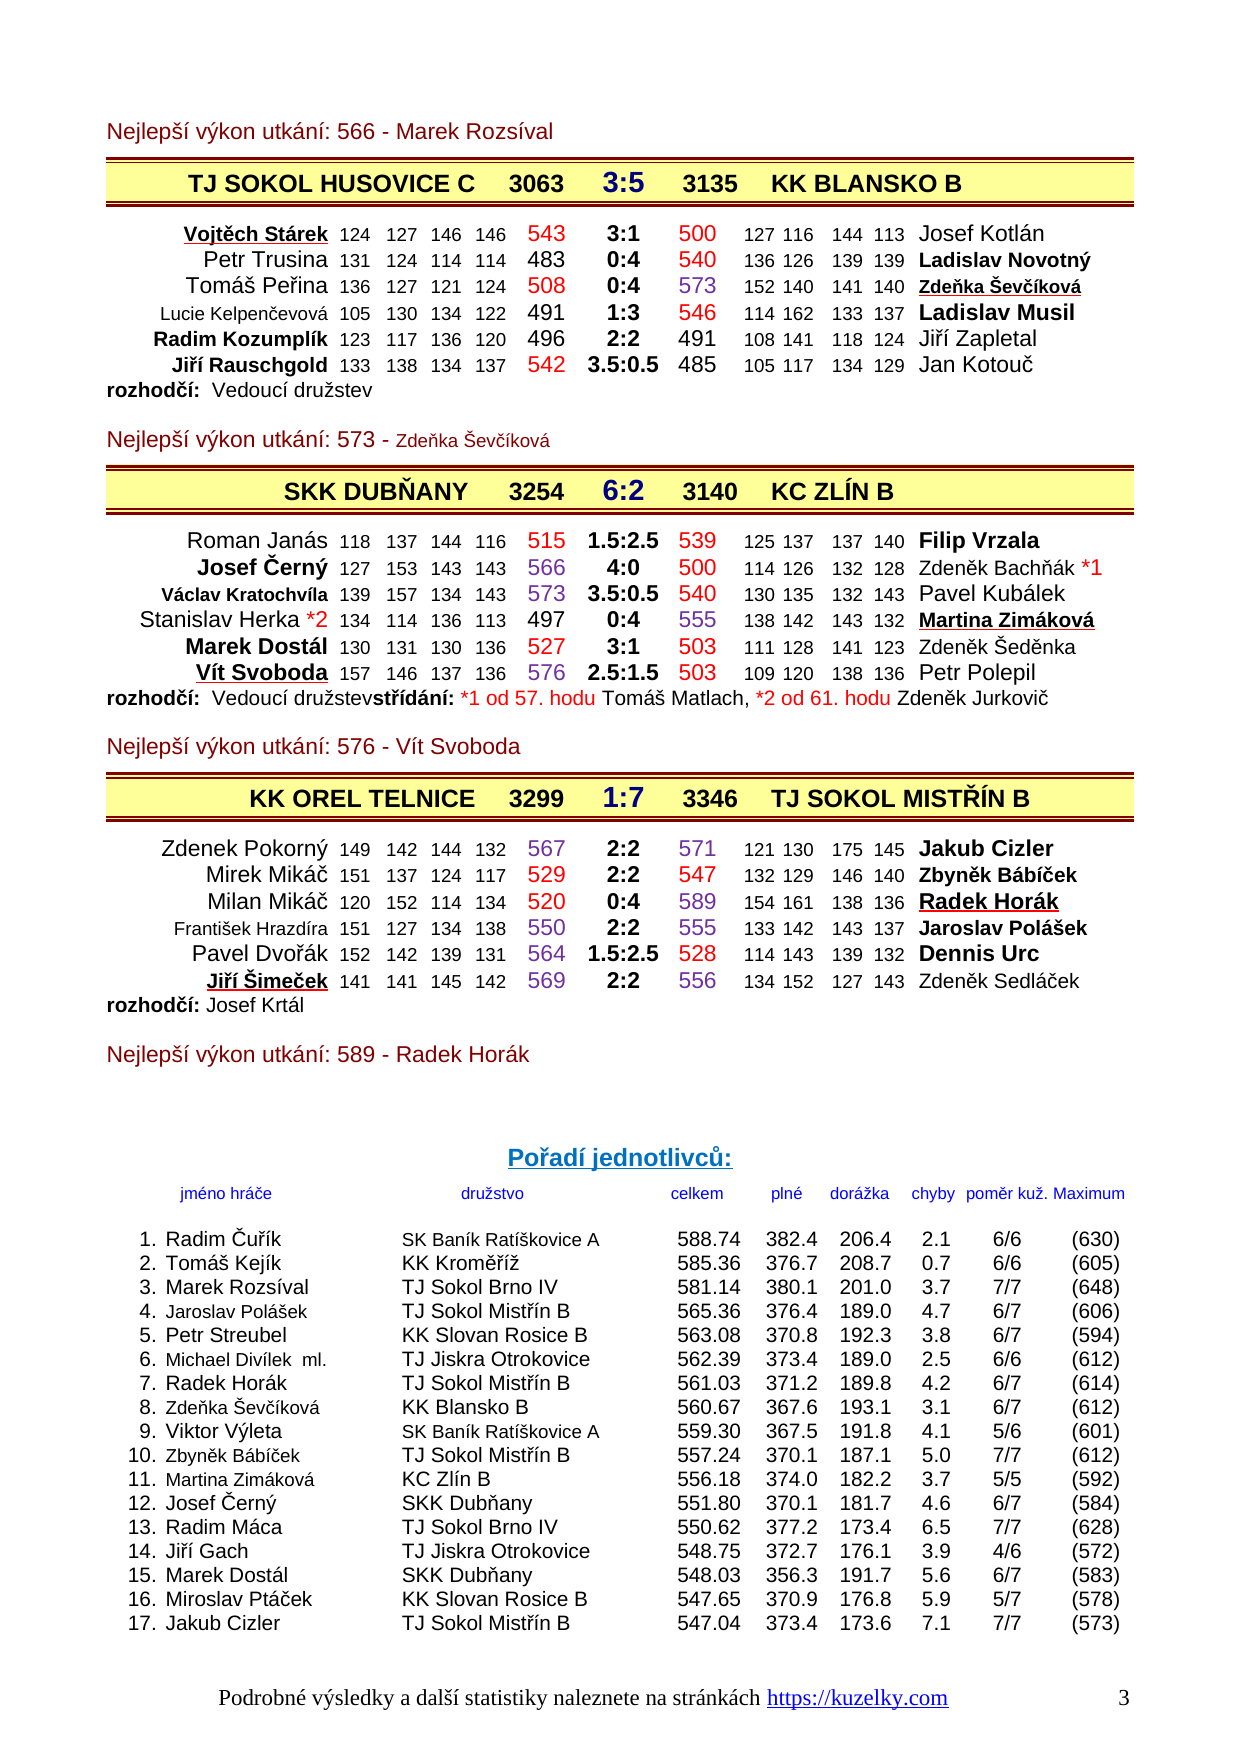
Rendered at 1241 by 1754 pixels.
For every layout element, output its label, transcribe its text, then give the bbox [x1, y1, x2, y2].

text Vít Svoboda 157 146 137 136 576 2.5:1.5 503 109 120 138 136 Petr Polepil [106, 659, 1134, 685]
text 8. Zdeňka Ševčíková KK Blansko B 560.67 367.6 193.1 3.1 6/7 (612) [106, 1395, 1134, 1419]
text Tomáš Peřina 136 127 121 124 508 0:4 573 152 140 141 140 Zdeňka Ševčíková [106, 272, 1134, 299]
text Pavel Dvořák 152 142 139 131 564 1.5:2.5 528 114 143 139 132 Dennis Urc [106, 940, 1134, 967]
text rozhodčí: Josef Krtál [106, 993, 1134, 1017]
text 9. Viktor Výleta SK Baník Ratíškovice A 559.30 367.5 191.8 4.1 5/6 (601) [106, 1419, 1134, 1443]
text Marek Dostál 130 131 130 136 527 3:1 503 111 128 141 123 Zdeněk Šeděnka [106, 633, 1134, 659]
text Pořadí jednotlivců: [94, 1143, 1145, 1171]
text 10. Zbyněk Bábíček TJ Sokol Mistřín B 557.24 370.1 187.1 5.0 7/7 (612) [106, 1443, 1134, 1467]
text KK Orel Telnice 3299 1:7 3346 TJ Sokol Mistřín B [106, 779, 1134, 816]
text 7. Radek Horák TJ Sokol Mistřín B 561.03 371.2 189.8 4.2 6/7 (614) [106, 1371, 1134, 1395]
text Jiří Šimeček 141 141 145 142 569 2:2 556 134 152 127 143 Zdeněk Sedláček [106, 967, 1134, 993]
text Nejlepší výkon utkání: 573 - Zdeňka Ševčíková [106, 426, 1134, 452]
text Josef Černý 127 153 143 143 566 4:0 500 114 126 132 128 Zdeněk Bachňák *1 [106, 554, 1134, 580]
text rozhodčí: Vedoucí družstevstřídání: *1 od 57. hodu Tomáš Matlach, *2 od 61. hodu Zdeněk Jurkovič [106, 685, 1134, 709]
text Nejlepší výkon utkání: 589 - Radek Horák [106, 1041, 1134, 1067]
text 4. Jaroslav Polášek TJ Sokol Mistřín B 565.36 376.4 189.0 4.7 6/7 (606) [106, 1299, 1134, 1323]
text 5. Petr Streubel KK Slovan Rosice B 563.08 370.8 192.3 3.8 6/7 (594) [106, 1323, 1134, 1347]
text 3. Marek Rozsíval TJ Sokol Brno IV 581.14 380.1 201.0 3.7 7/7 (648) [106, 1275, 1134, 1299]
text Roman Janás 118 137 144 116 515 1.5:2.5 539 125 137 137 140 Filip Vrzala [106, 527, 1134, 554]
text 16. Miroslav Ptáček KK Slovan Rosice B 547.65 370.9 176.8 5.9 5/7 (578) [106, 1586, 1134, 1610]
text 13. Radim Máca TJ Sokol Brno IV 550.62 377.2 173.4 6.5 7/7 (628) [106, 1514, 1134, 1538]
text Jiří Rauschgold 133 138 134 137 542 3.5:0.5 485 105 117 134 129 Jan Kotouč [106, 351, 1134, 378]
text 15. Marek Dostál SKK Dubňany 548.03 356.3 191.7 5.6 6/7 (583) [106, 1562, 1134, 1586]
text Nejlepší výkon utkání: 576 - Vít Svoboda [106, 733, 1134, 760]
text František Hrazdíra 151 127 134 138 550 2:2 555 133 142 143 137 Jaroslav Polášek [106, 914, 1134, 940]
text 6. Michael Divílek ml. TJ Jiskra Otrokovice 562.39 373.4 189.0 2.5 6/6 (612) [106, 1347, 1134, 1371]
text 12. Josef Černý SKK Dubňany 551.80 370.1 181.7 4.6 6/7 (584) [106, 1491, 1134, 1514]
text Petr Trusina 131 124 114 114 483 0:4 540 136 126 139 139 Ladislav Novotný [106, 246, 1134, 272]
text 17. Jakub Cizler TJ Sokol Mistřín B 547.04 373.4 173.6 7.1 7/7 (573) [106, 1610, 1134, 1634]
text Stanislav Herka *2 134 114 136 113 497 0:4 555 138 142 143 132 Martina Zimáková [106, 606, 1134, 633]
text jméno hráče družstvo celkem plné dorážka chyby poměr kuž. Maximum [106, 1184, 1134, 1203]
text TJ Sokol Husovice C 3063 3:5 3135 KK Blansko B [106, 163, 1134, 201]
text 2. Tomáš Kejík KK Kroměříž 585.36 376.7 208.7 0.7 6/6 (605) [106, 1251, 1134, 1275]
text Václav Kratochvíla 139 157 134 143 573 3.5:0.5 540 130 135 132 143 Pavel Kubálek [106, 580, 1134, 606]
text Vojtěch Stárek 124 127 146 146 543 3:1 500 127 116 144 113 Josef Kotlán [106, 220, 1134, 246]
text Nejlepší výkon utkání: 566 - Marek Rozsíval [106, 118, 1134, 144]
text 11. Martina Zimáková KC Zlín B 556.18 374.0 182.2 3.7 5/5 (592) [106, 1467, 1134, 1491]
text Zdenek Pokorný 149 142 144 132 567 2:2 571 121 130 175 145 Jakub Cizler [106, 835, 1134, 861]
text 1. Radim Čuřík SK Baník Ratíškovice A 588.74 382.4 206.4 2.1 6/6 (630) [106, 1227, 1134, 1251]
text Milan Mikáč 120 152 114 134 520 0:4 589 154 161 138 136 Radek Horák [106, 888, 1134, 914]
text rozhodčí: Vedoucí družstev [106, 378, 1134, 402]
text Mirek Mikáč 151 137 124 117 529 2:2 547 132 129 146 140 Zbyněk Bábíček [106, 861, 1134, 888]
text Radim Kozumplík 123 117 136 120 496 2:2 491 108 141 118 124 Jiří Zapletal [106, 325, 1134, 351]
text SKK Dubňany 3254 6:2 3140 KC Zlín B [106, 471, 1134, 508]
text Lucie Kelpenčevová 105 130 134 122 491 1:3 546 114 162 133 137 Ladislav Musil [106, 299, 1134, 325]
text 14. Jiří Gach TJ Jiskra Otrokovice 548.75 372.7 176.1 3.9 4/6 (572) [106, 1538, 1134, 1562]
